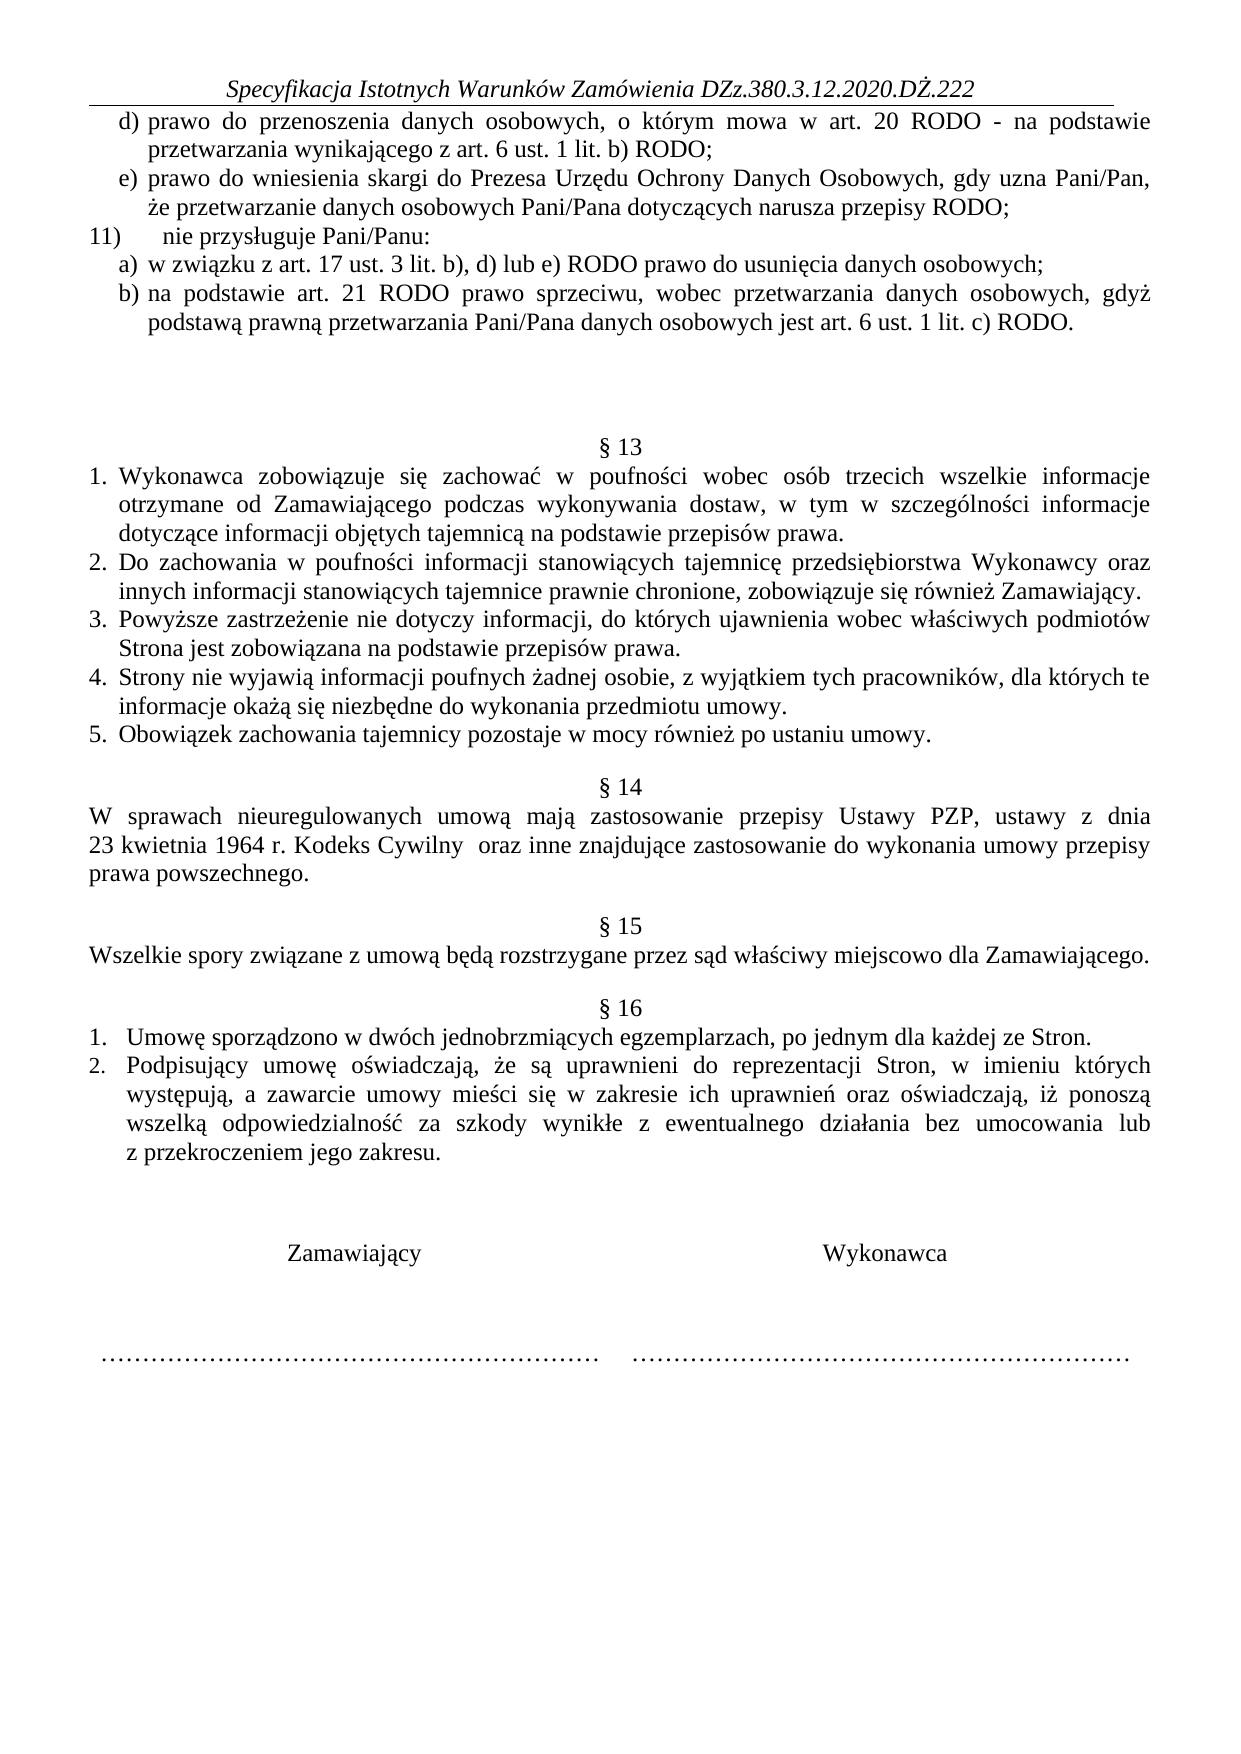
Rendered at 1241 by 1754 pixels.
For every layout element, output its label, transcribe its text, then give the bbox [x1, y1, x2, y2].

list Strony nie wyjawią informacji poufnych żadnej osobie, z wyjątkiem tych pracowników, dla których te informacje okażą się niezbędne do wykonania przedmiotu umowy. [89, 662, 1152, 719]
table_cell …………………………………………………… [89, 1266, 619, 1367]
list Umowę sporządzono w dwóch jednobrzmiących egzemplarzach, po jednym dla każdej ze Stron. [89, 1022, 1152, 1050]
list na podstawie art. 21 RODO prawo sprzeciwu, wobec przetwarzania danych osobowych, gdyż podstawą prawną przetwarzania Pani/Pana danych osobowych jest art. 6 ust. 1 lit. c) RODO. [118, 278, 1152, 336]
text § 14 [89, 772, 1152, 801]
list prawo do wniesienia skargi do Prezesa Urzędu Ochrony Danych Osobowych, gdy uzna Pani/Pan, że przetwarzanie danych osobowych Pani/Pana dotyczących narusza przepisy RODO; [118, 163, 1152, 221]
text W sprawach nieuregulowanych umową mają zastosowanie przepisy Ustawy PZP, ustawy z dnia 23 kwietnia 1964 r. Kodeks Cywilny oraz inne znajdujące zastosowanie do wykonania umowy przepisy prawa powszechnego. [89, 801, 1152, 887]
table_cell …………………………………………………… [620, 1266, 1150, 1367]
text § 16 [89, 993, 1152, 1022]
table_header Wykonawca [620, 1238, 1150, 1266]
list Podpisujący umowę oświadczają, że są uprawnieni do reprezentacji Stron, w imieniu których występują, a zawarcie umowy mieści się w zakresie ich uprawnień oraz oświadczają, iż ponoszą wszelką odpowiedzialność za szkody wynikłe z ewentualnego działania bez umocowania lub z przekroczeniem jego zakresu. [89, 1050, 1152, 1165]
list nie przysługuje Pani/Panu: [89, 221, 1152, 249]
text Wszelkie spory związane z umową będą rozstrzygane przez sąd właściwy miejscowo dla Zamawiającego. [89, 940, 1152, 969]
list prawo do przenoszenia danych osobowych, o którym mowa w art. 20 RODO - na podstawie przetwarzania wynikającego z art. 6 ust. 1 lit. b) RODO; [118, 106, 1152, 163]
list Wykonawca zobowiązuje się zachować w poufności wobec osób trzecich wszelkie informacje otrzymane od Zamawiającego podczas wykonywania dostaw, w tym w szczególności informacje dotyczące informacji objętych tajemnicą na podstawie przepisów prawa. [89, 461, 1152, 547]
list Obowiązek zachowania tajemnicy pozostaje w mocy również po ustaniu umowy. [89, 719, 1152, 748]
table_header Zamawiający [89, 1238, 619, 1266]
list Powyższe zastrzeżenie nie dotyczy informacji, do których ujawnienia wobec właściwych podmiotów Strona jest zobowiązana na podstawie przepisów prawa. [89, 604, 1152, 662]
text § 15 [89, 911, 1152, 940]
list Do zachowania w poufności informacji stanowiących tajemnicę przedsiębiorstwa Wykonawcy oraz innych informacji stanowiących tajemnice prawnie chronione, zobowiązuje się również Zamawiający. [89, 547, 1152, 604]
text § 13 [89, 432, 1152, 461]
list w związku z art. 17 ust. 3 lit. b), d) lub e) RODO prawo do usunięcia danych osobowych; [118, 249, 1152, 278]
